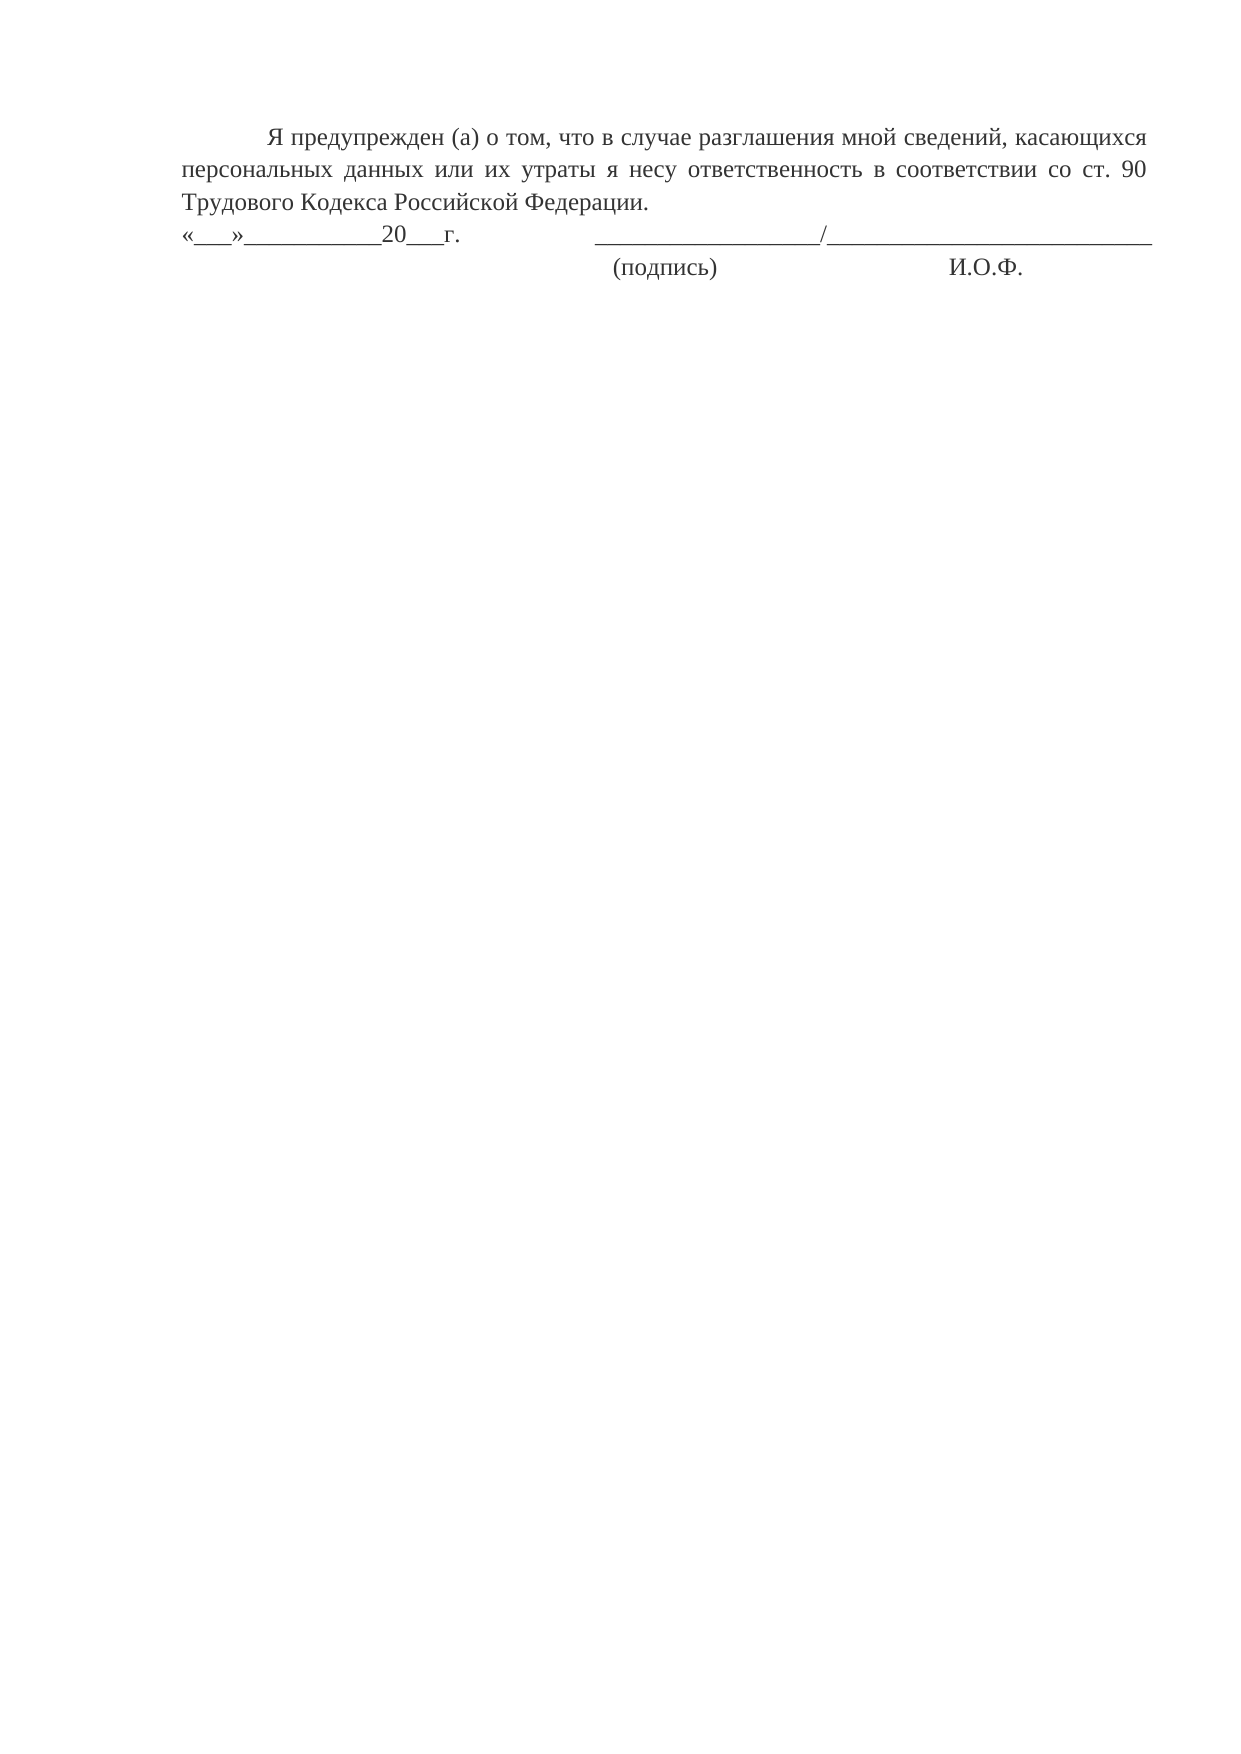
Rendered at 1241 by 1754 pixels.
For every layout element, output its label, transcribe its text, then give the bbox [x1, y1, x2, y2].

text «___»___________20___г. __________________/__________________________ (подпись) И.О.Ф. [181, 216, 1152, 281]
text Я предупрежден (а) о том, что в случае разглашения мной сведений, касающихся персональных данных или их утраты я несу ответственность в соответствии со ст. 90 Трудового Кодекса Российской Федерации. [181, 118, 1147, 216]
